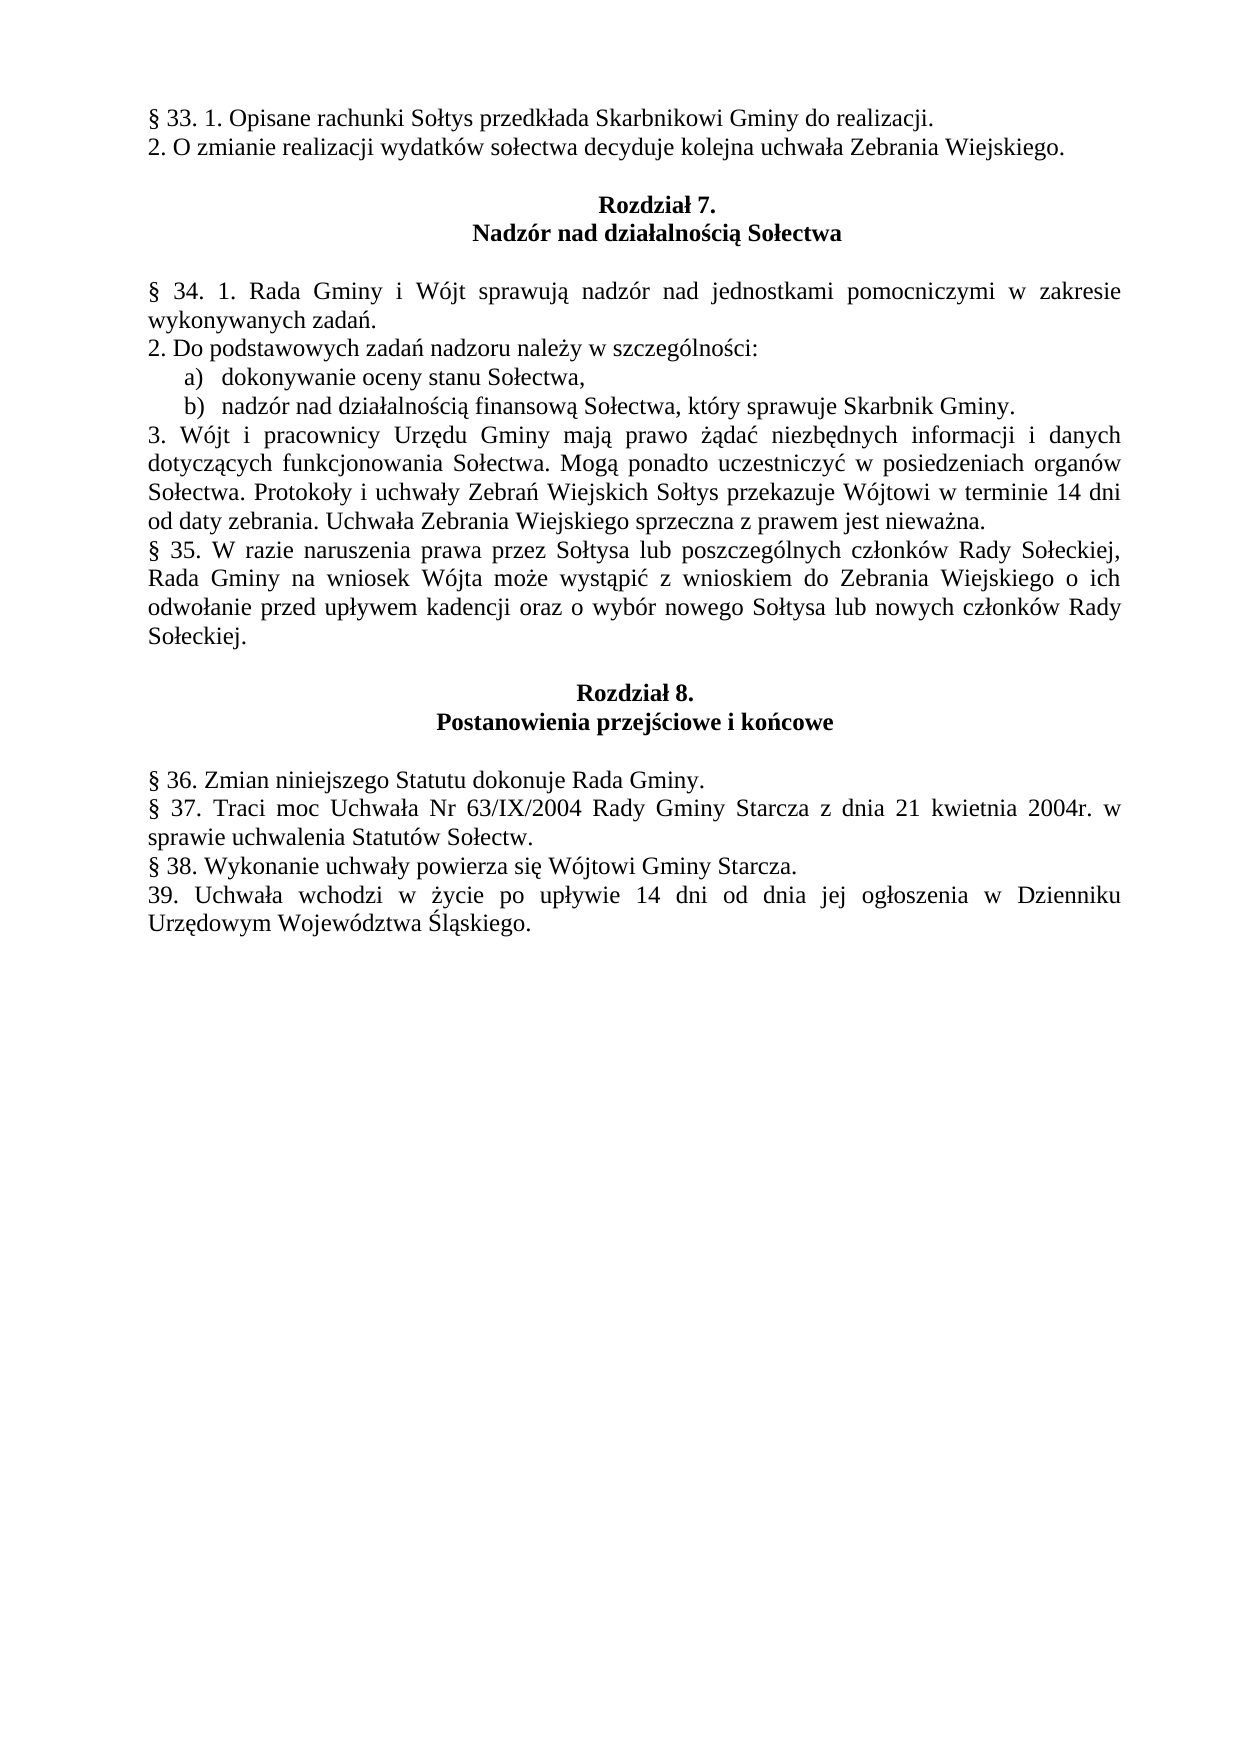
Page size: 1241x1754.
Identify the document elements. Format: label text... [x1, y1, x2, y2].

list dokonywanie oceny stanu Sołectwa, [184, 362, 1122, 391]
text Nadzór nad działalnością Sołectwa [192, 218, 1122, 247]
text § 38. Wykonanie uchwały powierza się Wójtowi Gminy Starcza. [148, 851, 1122, 880]
text 2. O zmianie realizacji wydatków sołectwa decyduje kolejna uchwała Zebrania Wiejskiego. [148, 132, 1122, 161]
list nadzór nad działalnością finansową Sołectwa, który sprawuje Skarbnik Gminy. [184, 391, 1122, 420]
text § 34. 1. Rada Gminy i Wójt sprawują nadzór nad jednostkami pomocniczymi w zakresie wykonywanych zadań. [148, 276, 1122, 333]
text § 33. 1. Opisane rachunki Sołtys przedkłada Skarbnikowi Gminy do realizacji. [148, 103, 1122, 132]
text 39. Uchwała wchodzi w życie po upływie 14 dni od dnia jej ogłoszenia w Dzienniku Urzędowym Województwa Śląskiego. [148, 880, 1122, 937]
text 2. Do podstawowych zadań nadzoru należy w szczególności: [148, 333, 1122, 362]
text § 37. Traci moc Uchwała Nr 63/IX/2004 Rady Gminy Starcza z dnia 21 kwietnia 2004r. w sprawie uchwalenia Statutów Sołectw. [148, 793, 1122, 851]
text Rozdział 7. [192, 190, 1122, 218]
text Postanowienia przejściowe i końcowe [148, 707, 1122, 736]
text § 35. W razie naruszenia prawa przez Sołtysa lub poszczególnych członków Rady Sołeckiej, Rada Gminy na wniosek Wójta może wystąpić z wnioskiem do Zebrania Wiejskiego o ich odwołanie przed upływem kadencji oraz o wybór nowego Sołtysa lub nowych członków Rady Sołeckiej. [148, 535, 1122, 650]
text § 36. Zmian niniejszego Statutu dokonuje Rada Gminy. [148, 765, 1122, 793]
text Rozdział 8. [148, 678, 1122, 707]
text 3. Wójt i pracownicy Urzędu Gminy mają prawo żądać niezbędnych informacji i danych dotyczących funkcjonowania Sołectwa. Mogą ponadto uczestniczyć w posiedzeniach organów Sołectwa. Protokoły i uchwały Zebrań Wiejskich Sołtys przekazuje Wójtowi w terminie 14 dni od daty zebrania. Uchwała Zebrania Wiejskiego sprzeczna z prawem jest nieważna. [148, 420, 1122, 535]
